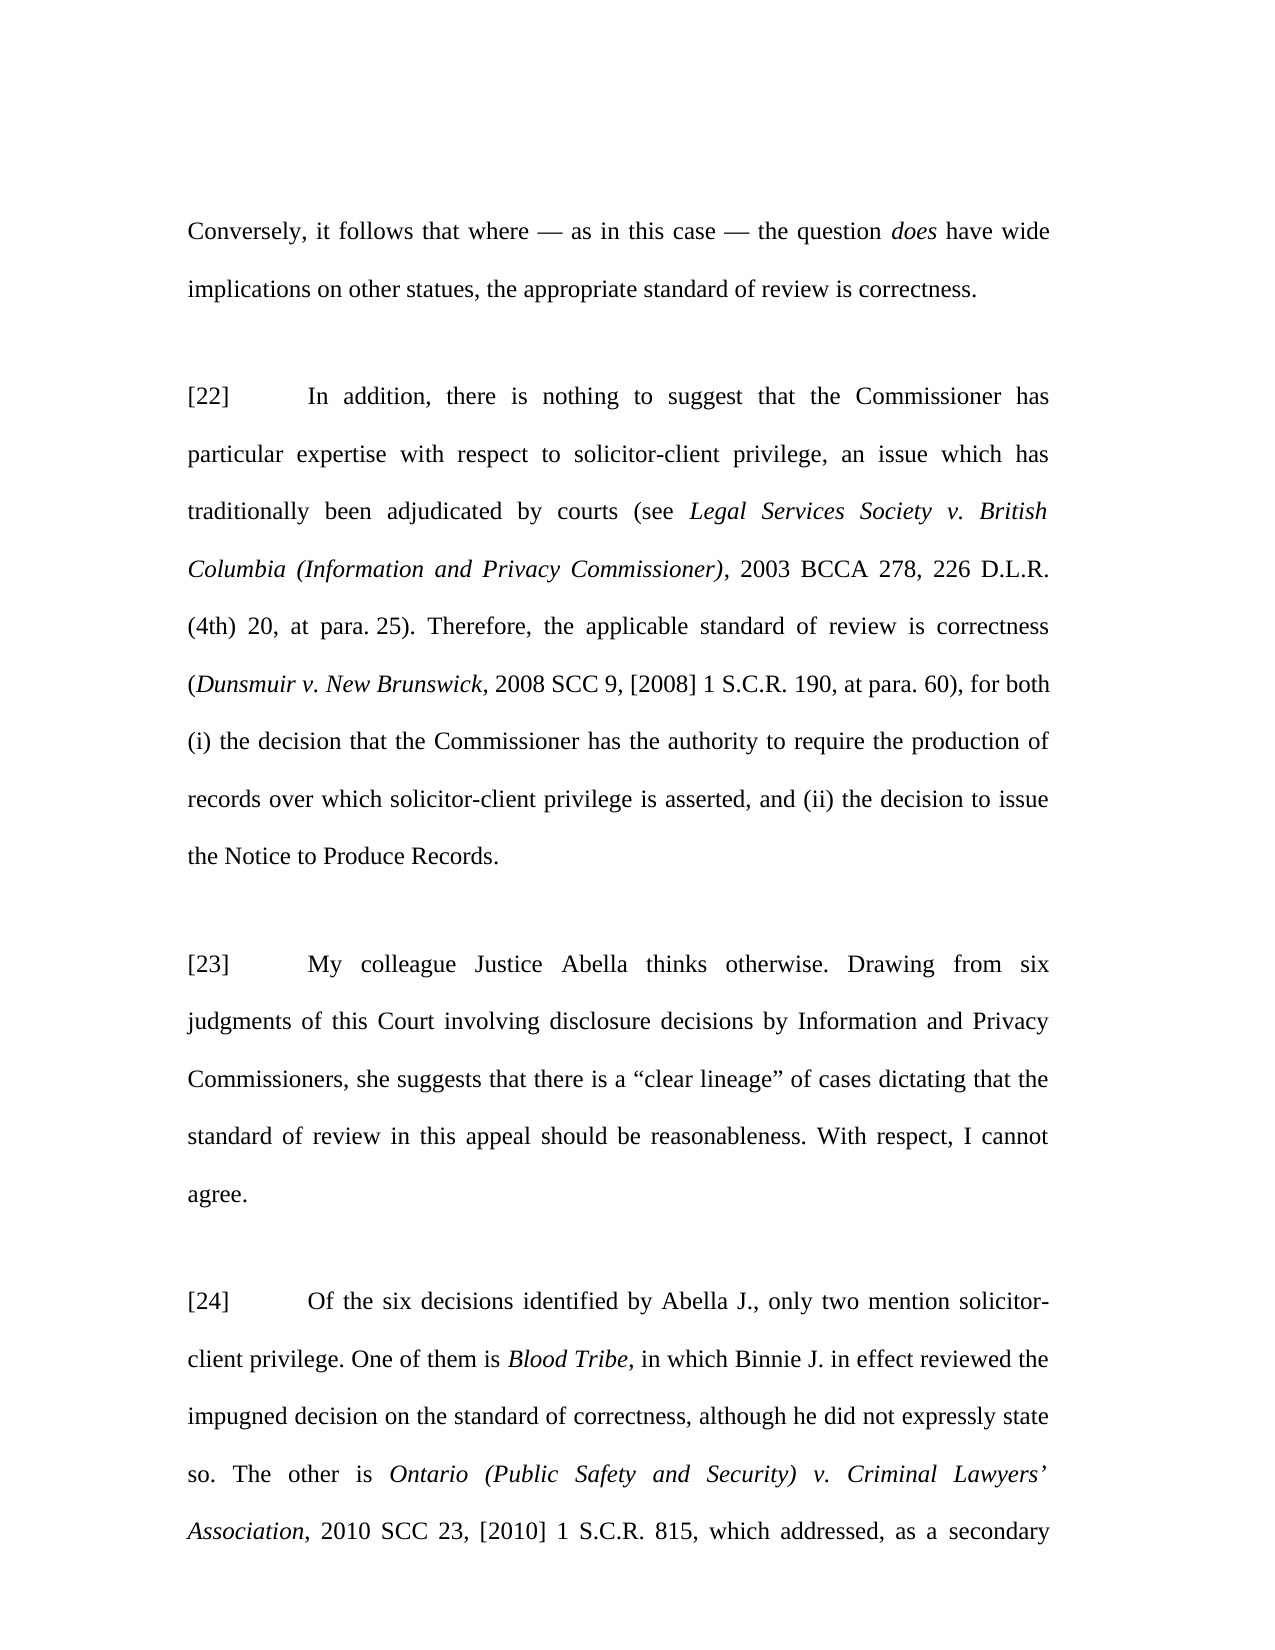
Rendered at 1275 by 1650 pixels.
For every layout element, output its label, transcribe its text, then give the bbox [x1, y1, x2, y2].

text My colleague Justice Abella thinks otherwise. Drawing from six judgments of this Court involving disclosure decisions by Information and Privacy Commissioners, she suggests that there is a “clear lineage” of cases dictating that the standard of review in this appeal should be reasonableness. With respect, I cannot agree. [187, 949, 1050, 1208]
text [187, 1286, 1050, 1545]
text In addition, there is nothing to suggest that the Commissioner has particular expertise with respect to solicitor-client privilege, an issue which has traditionally been adjudicated by courts (see Legal Services Society v. British Columbia (Information and Privacy Commissioner), 2003 BCCA 278, 226 D.L.R. (4th) 20, at para. 25). Therefore, the applicable standard of review is correctness (Dunsmuir v. New Brunswick, 2008 SCC 9, [2008] 1 S.C.R. 190, at para. 60), for both (i) the decision that the Commissioner has the authority to require the production of records over which solicitor-client privilege is asserted, and (ii) the decision to issue the Notice to Produce Records. [187, 381, 1050, 870]
text Conversely, it follows that where — as in this case — the question does have wide implications on other statues, the appropriate standard of review is correctness. [187, 216, 1050, 303]
